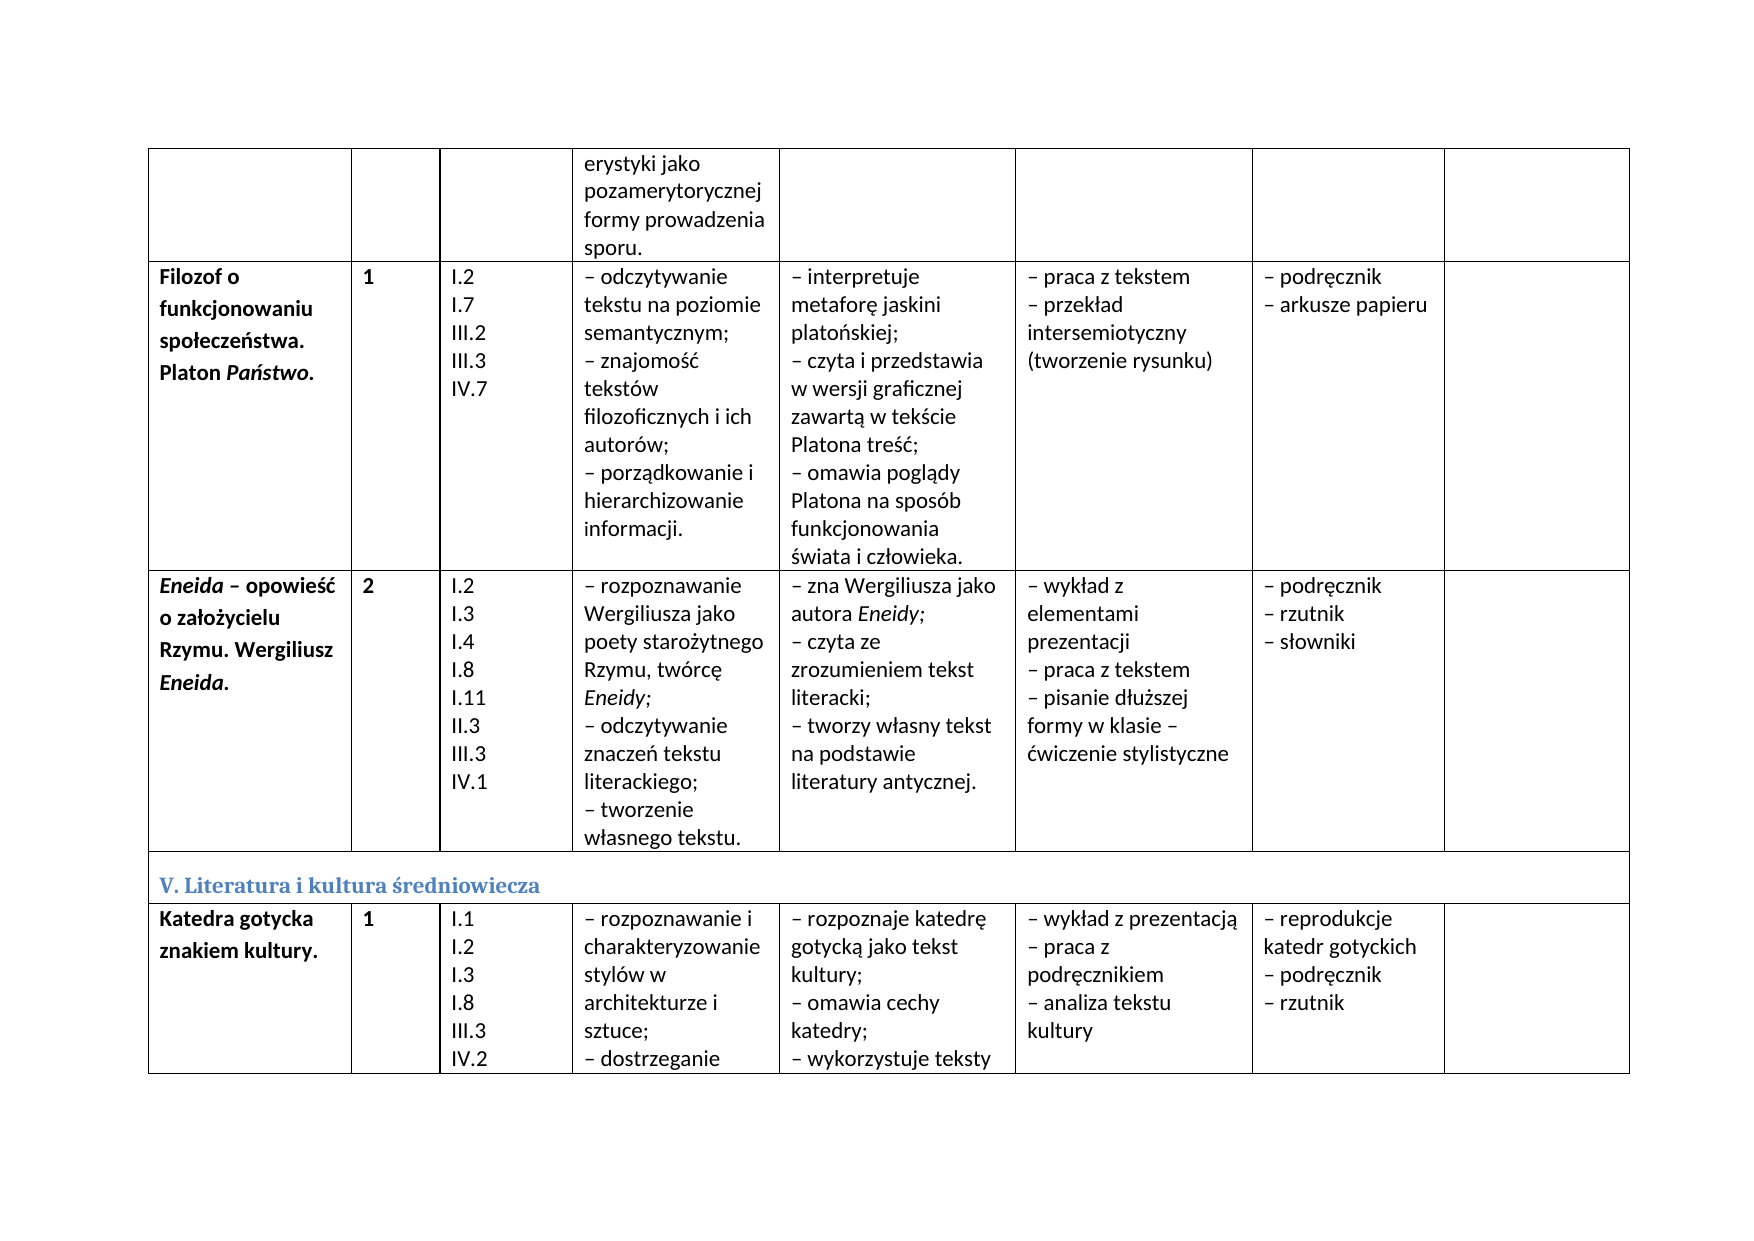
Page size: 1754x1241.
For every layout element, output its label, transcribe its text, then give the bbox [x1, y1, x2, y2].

table_cell [1445, 571, 1629, 851]
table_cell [780, 149, 1015, 261]
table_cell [149, 149, 351, 261]
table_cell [441, 149, 572, 261]
table_cell [1445, 149, 1629, 261]
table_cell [441, 904, 572, 1072]
table_cell 1 [352, 262, 439, 570]
table_cell V. Literatura i kultura średniowiecza [149, 852, 1629, 903]
table_cell 1 [352, 904, 439, 1072]
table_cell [149, 904, 351, 1072]
table_cell – interpretuje metaforę jaskini platońskiej; – czyta i przedstawia w wersji graficznej zawartą w tekście Platona treść; – omawia poglądy Platona na sposób funkcjonowania świata i człowieka. [780, 262, 1015, 570]
table_cell – podręcznik – rzutnik – słowniki [1253, 571, 1444, 851]
table_cell – odczytywanie tekstu na poziomie semantycznym; – znajomość tekstów filozoficznych i ich autorów; – porządkowanie i hierarchizowanie informacji. [573, 262, 779, 570]
table_cell – podręcznik – arkusze papieru [1253, 262, 1444, 570]
table_cell – wykład z elementami prezentacji – praca z tekstem – pisanie dłuższej formy w klasie – ćwiczenie stylistyczne [1016, 571, 1252, 851]
table_cell [1445, 262, 1629, 570]
table_cell 2 [352, 571, 439, 851]
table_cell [1253, 149, 1444, 261]
table_cell [1445, 904, 1629, 1072]
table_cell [573, 904, 779, 1072]
table_cell – rozpoznawanie Wergiliusza jako poety starożytnego Rzymu, twórcę Eneidy; – odczytywanie znaczeń tekstu literackiego; – tworzenie własnego tekstu. [573, 571, 779, 851]
table_cell I.2 I.7 III.2 III.3 IV.7 [441, 262, 572, 570]
table_cell – praca z tekstem – przekład intersemiotyczny (tworzenie rysunku) [1016, 262, 1252, 570]
table_cell Filozof o funkcjonowaniu społeczeństwa. Platon Państwo. [149, 262, 351, 570]
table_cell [1016, 149, 1252, 261]
table_cell – zna Wergiliusza jako autora Eneidy; – czyta ze zrozumieniem tekst literacki; – tworzy własny tekst na podstawie literatury antycznej. [780, 571, 1015, 851]
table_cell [1016, 904, 1252, 1072]
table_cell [1253, 904, 1444, 1072]
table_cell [780, 904, 1015, 1072]
table_cell Eneida – opowieść o założycielu Rzymu. Wergiliusz Eneida. [149, 571, 351, 851]
table_cell I.2 I.3 I.4 I.8 I.11 II.3 III.3 IV.1 [441, 571, 572, 851]
table_cell 1 [352, 149, 439, 261]
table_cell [573, 149, 779, 261]
